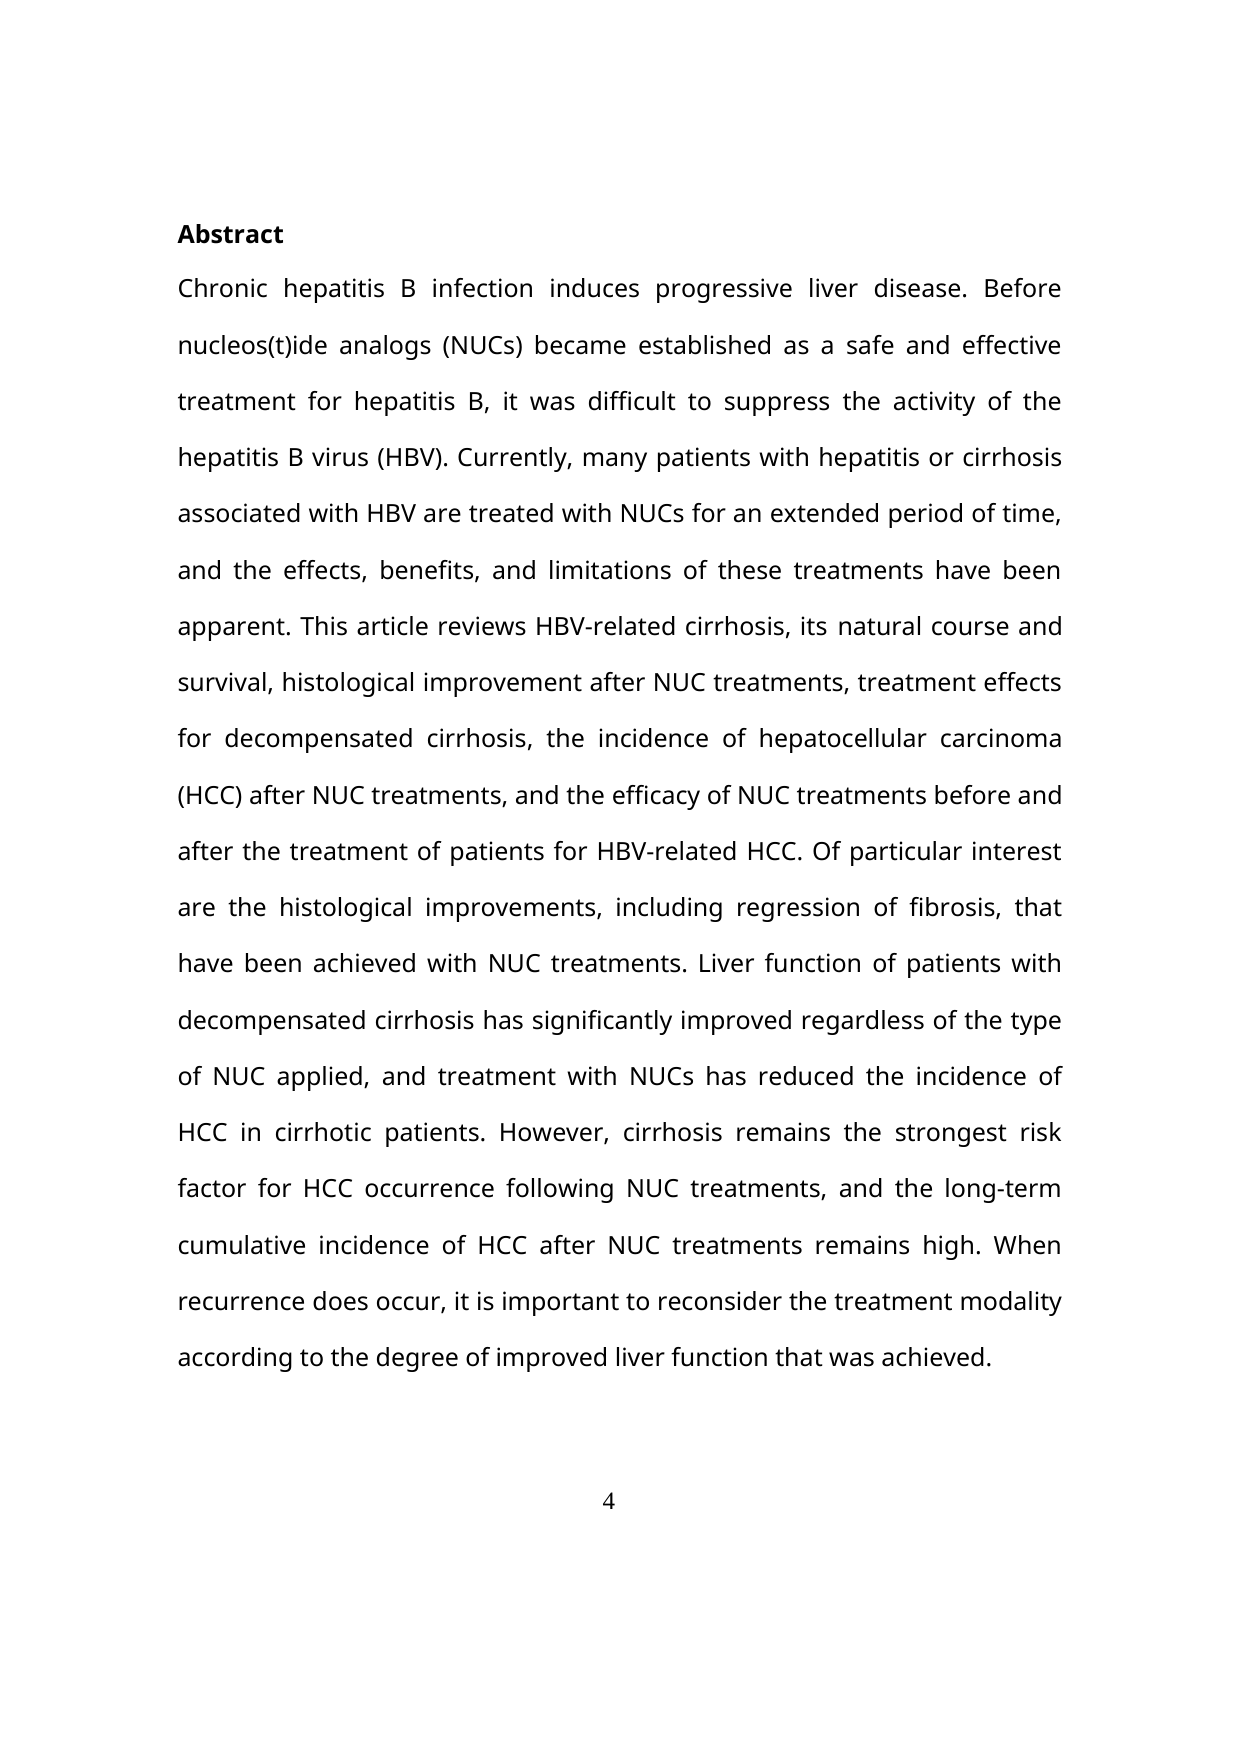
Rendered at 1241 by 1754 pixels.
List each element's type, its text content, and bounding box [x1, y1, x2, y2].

text Chronic hepatitis B infection induces progressive liver disease. Before nucleos(t)ide analogs (NUCs) became established as a safe and effective treatment for hepatitis B, it was difficult to suppress the activity of the hepatitis B virus (HBV). Currently, many patients with hepatitis or cirrhosis associated with HBV are treated with NUCs for an extended period of time, and the effects, benefits, and limitations of these treatments have been apparent. This article reviews HBV-related cirrhosis, its natural course and survival, histological improvement after NUC treatments, treatment effects for decompensated cirrhosis, the incidence of hepatocellular carcinoma (HCC) after NUC treatments, and the efficacy of NUC treatments before and after the treatment of patients for HBV-related HCC. Of particular interest are the histological improvements, including regression of fibrosis, that have been achieved with NUC treatments. Liver function of patients with decompensated cirrhosis has significantly improved regardless of the type of NUC applied, and treatment with NUCs has reduced the incidence of HCC in cirrhotic patients. However, cirrhosis remains the strongest risk factor for HCC occurrence following NUC treatments, and the long-term cumulative incidence of HCC after NUC treatments remains high. When recurrence does occur, it is important to reconsider the treatment modality according to the degree of improved liver function that was achieved. [177, 269, 1063, 1376]
text Abstract [177, 215, 1063, 252]
